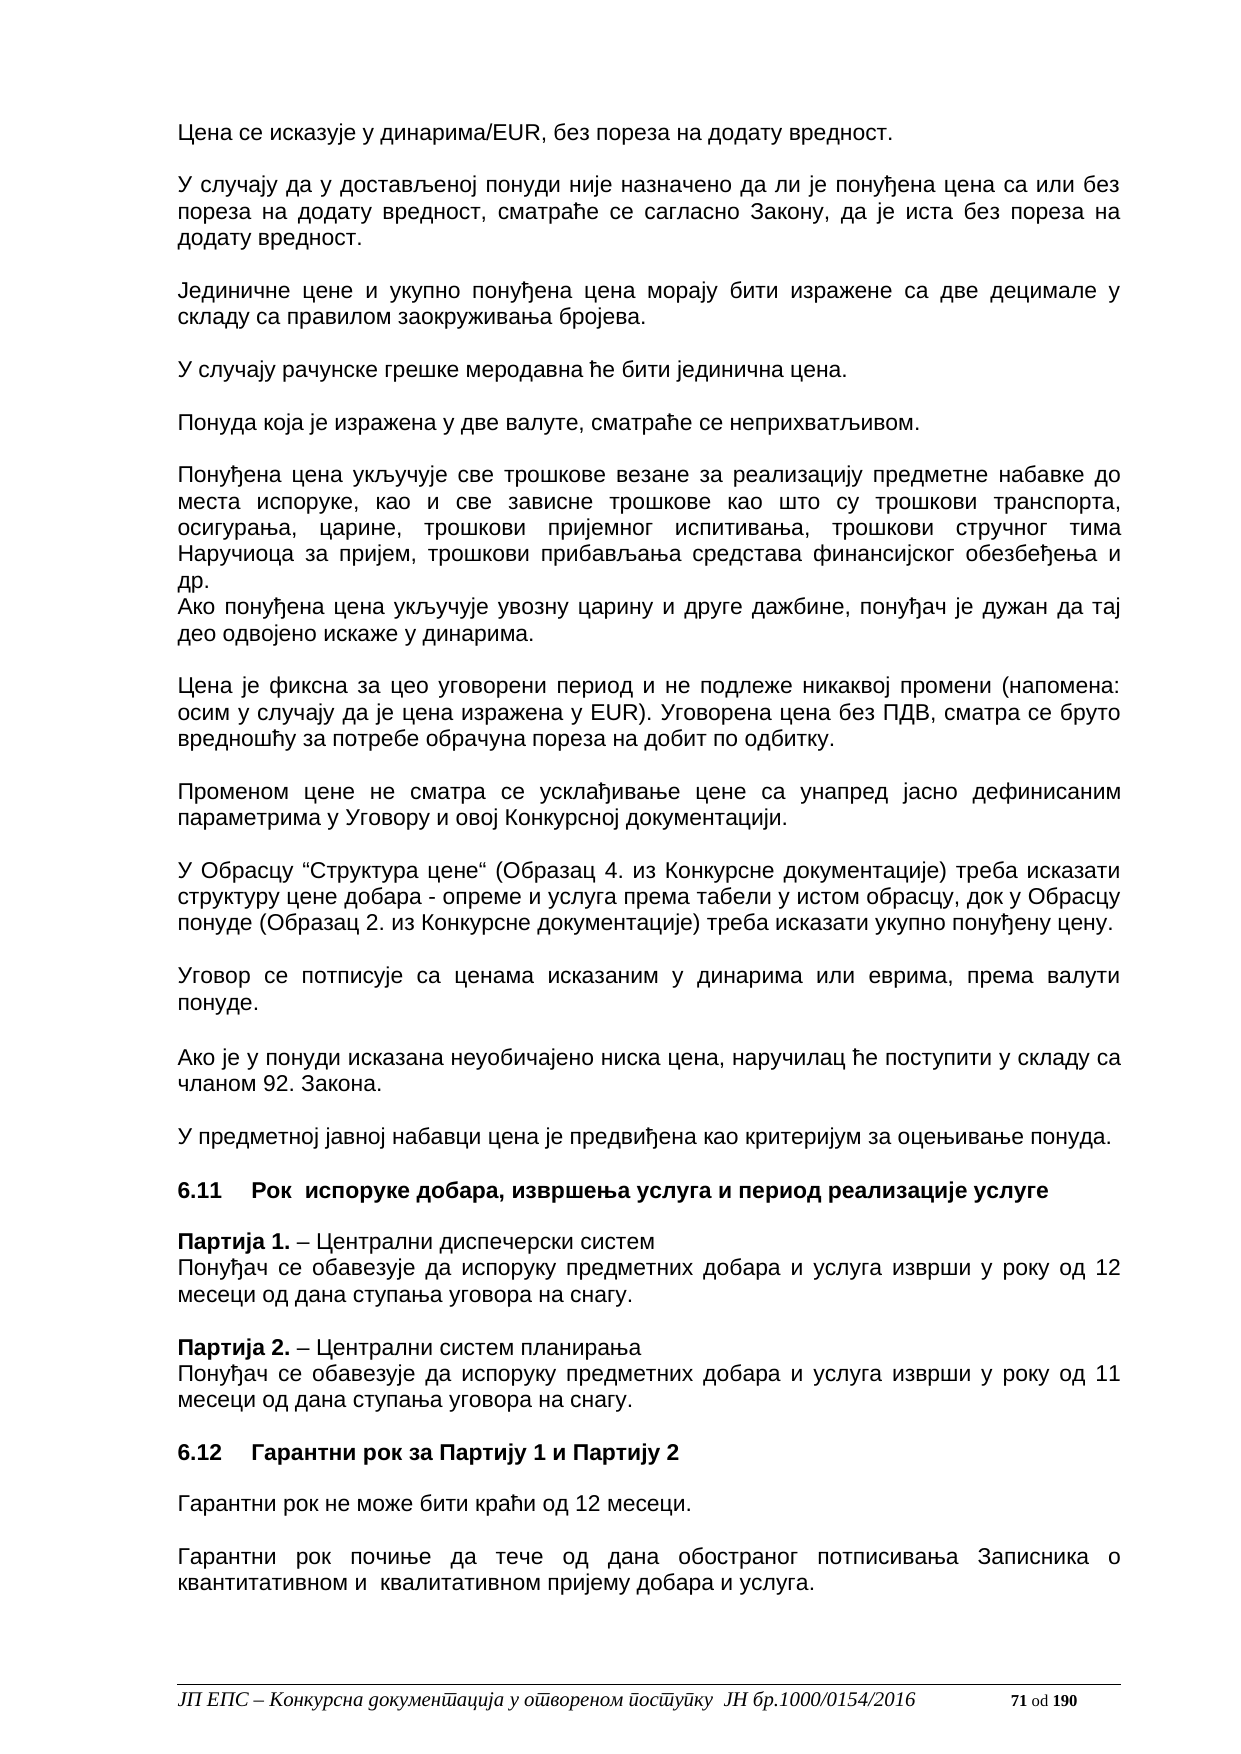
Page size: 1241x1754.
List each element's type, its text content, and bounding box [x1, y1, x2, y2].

text Понуђач се обавезује да испоруку предметних добара и услуга изврши у року од 12 месеци од дана ступања уговора на снагу. [177, 1254, 1121, 1307]
text Партија 1. – Централни диспечерски систем [177, 1228, 1121, 1254]
text Ако је у понуди исказана неуобичајено ниска цена, наручилац ће поступити у складу са чланом 92. Закона. [177, 1043, 1121, 1096]
text У Обрасцу “Структура цене“ (Образац 4. из Конкурсне документације) треба исказати структуру цене добара - опреме и услуга према табели у истом обрасцу, док у Обрасцу понуде (Образац 2. из Конкурсне документације) треба исказати укупно понуђену цену. [177, 857, 1121, 936]
list Рок испоруке добара, извршења услуга и период реализације услуге [177, 1177, 1121, 1203]
text Јединичне цене и укупно понуђена цена морају бити изражене са две децимале у складу са правилом заокруживања бројева. [177, 277, 1121, 329]
text Ако понуђена цена укључује увозну царину и друге дажбине, понуђач је дужан да тај део одвојено искаже у динарима. [177, 593, 1121, 646]
text Понуда која је изражена у две валуте, сматраће се неприхватљивом. [177, 409, 1121, 435]
text У случају рачунске грешке меродавна ће бити јединична цена. [177, 356, 1121, 382]
text Понуђач се обавезује да испоруку предметних добара и услуга изврши у року од 11 месеци од дана ступања уговора на снагу. [177, 1360, 1121, 1412]
text У случају да у достављеној понуди није назначено да ли је понуђена цена са или без пореза на додату вредност, сматраће се сагласно Закону, да је иста без пореза на додату вредност. [177, 171, 1121, 251]
text Понуђена цена укључује све трошкове везане за реализацију предметне набавке до места испоруке, као и све зависне трошкове као што су трошкови транспорта, осигурања, царине, трошкови пријемног испитивања, трошкови стручног тима Наручиоца за пријем, трошкови прибављања средстава финансијског обезбеђења и др. [177, 461, 1121, 593]
text Цена се исказује у динарима/ЕUR, без пореза на додату вредност. [177, 119, 1121, 145]
list Гарантни рок за Партију 1 и Партију 2 [177, 1439, 1121, 1465]
text Уговор се потписује са ценама исказаним у динарима или еврима, према валути понуде. [177, 962, 1121, 1015]
text Гарантни рок не може бити краћи од 12 месеци. [177, 1490, 1121, 1516]
text Партија 2. – Централни систем планирања [177, 1333, 1121, 1360]
text Гарантни рок почиње да тече од дана обостраног потписивања Записника о квантитативном и квалитативном пријему добара и услуга. [177, 1543, 1121, 1595]
text Променом цене не сматра се усклађивање цене са унапред јасно дефинисаним параметрима у Уговору и овој Конкурсној документацији. [177, 778, 1121, 830]
text У предметној јавној набавци цена је предвиђена као критеријум за оцењивање понуда. [177, 1123, 1121, 1149]
text Цена је фиксна за цео уговорени период и не подлеже никаквој промени (напомена: осим у случају да је цена изражена у EUR). Уговорена цена без ПДВ, сматра се бруто вредношћу за потребе обрачуна пореза на добит по одбитку. [177, 672, 1121, 751]
